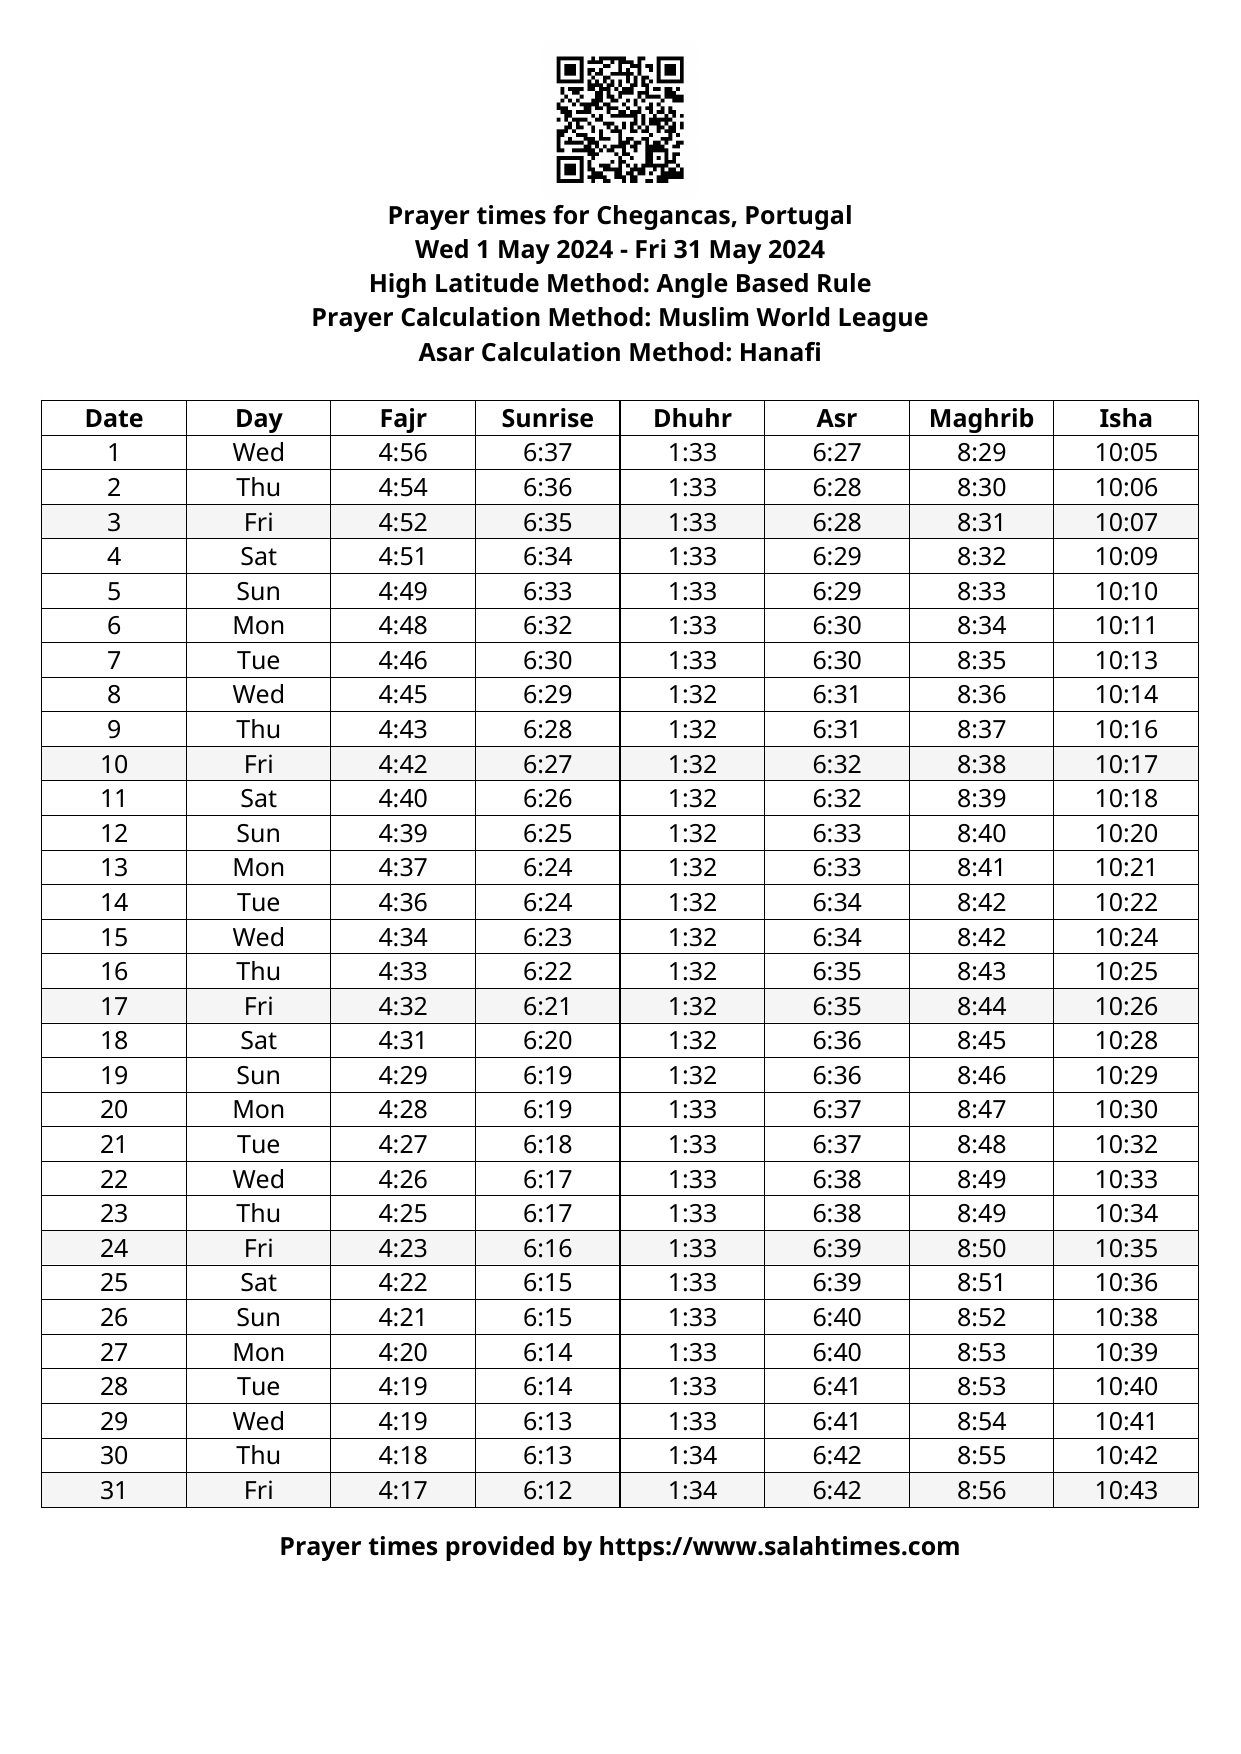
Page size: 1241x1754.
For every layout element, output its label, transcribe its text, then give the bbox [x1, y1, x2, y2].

table_cell 6:15 [476, 1266, 619, 1299]
table_cell Mon [187, 609, 330, 642]
table_cell 4:43 [331, 712, 475, 746]
table_cell 10:40 [1054, 1369, 1198, 1403]
table_cell 8:42 [910, 885, 1053, 919]
table_cell 10:28 [1054, 1024, 1198, 1057]
table_cell 10:42 [1054, 1439, 1198, 1472]
table_cell 6:20 [476, 1024, 619, 1057]
table_cell 8:35 [910, 643, 1053, 677]
table_cell 21 [42, 1127, 186, 1161]
table_cell 6:34 [765, 920, 909, 953]
table_cell 7 [42, 643, 186, 677]
table_cell Sat [187, 1266, 330, 1299]
table_cell 4:19 [331, 1369, 475, 1403]
table_cell 10:35 [1054, 1231, 1198, 1264]
table_cell 26 [42, 1300, 186, 1334]
table_cell 1:33 [621, 539, 764, 573]
table_cell 1:32 [621, 851, 764, 884]
table_cell 6:31 [765, 712, 909, 746]
table_cell 6:19 [476, 1058, 619, 1092]
table_cell 14 [42, 885, 186, 919]
table_cell 8:46 [910, 1058, 1053, 1092]
table_cell 4:49 [331, 574, 475, 607]
table_cell 10:13 [1054, 643, 1198, 677]
table_cell 6:22 [476, 954, 619, 988]
table_cell 1:33 [621, 505, 764, 538]
table_cell 4 [42, 539, 186, 573]
table_cell 6:34 [476, 539, 619, 573]
table_cell 1 [42, 436, 186, 469]
text Asar Calculation Method: Hanafi [42, 334, 1198, 368]
table_cell 6:33 [765, 816, 909, 849]
table_cell 10:25 [1054, 954, 1198, 988]
table_cell 6:13 [476, 1404, 619, 1437]
table_cell 10:36 [1054, 1266, 1198, 1299]
table_cell 4:34 [331, 920, 475, 953]
table_cell 4:32 [331, 989, 475, 1022]
table_cell 10:41 [1054, 1404, 1198, 1437]
table_cell 1:33 [621, 1196, 764, 1230]
table_cell 28 [42, 1369, 186, 1403]
table_cell 6:33 [765, 851, 909, 884]
table_cell 10:18 [1054, 781, 1198, 815]
table_cell 4:56 [331, 436, 475, 469]
table_cell Sat [187, 1024, 330, 1057]
table_cell 10:16 [1054, 712, 1198, 746]
table_cell 29 [42, 1404, 186, 1437]
table_cell Fri [187, 989, 330, 1022]
table_cell 8:49 [910, 1196, 1053, 1230]
table_cell 6:24 [476, 851, 619, 884]
table_cell 8:47 [910, 1093, 1053, 1126]
table_cell 6:35 [765, 989, 909, 1022]
table_cell 8:37 [910, 712, 1053, 746]
table_cell 6:30 [476, 643, 619, 677]
table_cell 8:43 [910, 954, 1053, 988]
table_cell 8:53 [910, 1335, 1053, 1368]
table_cell 8:30 [910, 470, 1053, 504]
table_cell Sat [187, 539, 330, 573]
table_cell 1:33 [621, 1093, 764, 1126]
table_cell Sun [187, 816, 330, 849]
table_cell 4:33 [331, 954, 475, 988]
table_cell 1:32 [621, 816, 764, 849]
table_cell 10:07 [1054, 505, 1198, 538]
table_cell 4:54 [331, 470, 475, 504]
table_cell Tue [187, 1127, 330, 1161]
table_cell 4:23 [331, 1231, 475, 1264]
table_cell 1:33 [621, 1369, 764, 1403]
table_cell 1:33 [621, 1404, 764, 1437]
table_cell Wed [187, 920, 330, 953]
table_cell 6:34 [765, 885, 909, 919]
table_cell 1:32 [621, 989, 764, 1022]
table_header Day [187, 401, 330, 434]
table_cell 6:23 [476, 920, 619, 953]
table_cell Mon [187, 1335, 330, 1368]
table_cell 1:32 [621, 712, 764, 746]
table_cell 4:45 [331, 678, 475, 711]
table_cell 8:39 [910, 781, 1053, 815]
table_cell 8:41 [910, 851, 1053, 884]
table_cell 1:32 [621, 954, 764, 988]
table_cell 1:34 [621, 1439, 764, 1472]
table_cell 4:27 [331, 1127, 475, 1161]
table_cell 8:32 [910, 539, 1053, 573]
table_header Maghrib [910, 401, 1053, 434]
table_cell 4:29 [331, 1058, 475, 1092]
table_cell 4:31 [331, 1024, 475, 1057]
table_cell 10:34 [1054, 1196, 1198, 1230]
table_cell 12 [42, 816, 186, 849]
table_cell 30 [42, 1439, 186, 1472]
table_cell Thu [187, 954, 330, 988]
table_cell 6:25 [476, 816, 619, 849]
table_cell 8:48 [910, 1127, 1053, 1161]
table_cell Thu [187, 470, 330, 504]
text Wed 1 May 2024 - Fri 31 May 2024 [42, 232, 1198, 266]
table_cell 6:12 [476, 1473, 619, 1507]
table_cell 4:20 [331, 1335, 475, 1368]
table_cell Sun [187, 574, 330, 607]
table_cell 6:38 [765, 1196, 909, 1230]
table_cell 18 [42, 1024, 186, 1057]
table_header Dhuhr [621, 401, 764, 434]
table_cell 6:31 [765, 678, 909, 711]
table_cell 6:17 [476, 1196, 619, 1230]
table_cell 6:40 [765, 1335, 909, 1368]
table_cell Thu [187, 712, 330, 746]
table_cell 4:40 [331, 781, 475, 815]
table_cell 4:18 [331, 1439, 475, 1472]
table_cell 6:28 [476, 712, 619, 746]
table_cell 11 [42, 781, 186, 815]
table_cell 6:39 [765, 1231, 909, 1264]
table_cell 4:36 [331, 885, 475, 919]
table_header Asr [765, 401, 909, 434]
table_cell 1:33 [621, 574, 764, 607]
table_cell 8:45 [910, 1024, 1053, 1057]
table_cell 6:18 [476, 1127, 619, 1161]
table_cell Wed [187, 436, 330, 469]
table_cell 6:29 [765, 539, 909, 573]
table_cell 8:42 [910, 920, 1053, 953]
table_cell 6:19 [476, 1093, 619, 1126]
table_cell 4:48 [331, 609, 475, 642]
table_cell 10:24 [1054, 920, 1198, 953]
table_cell 1:33 [621, 1127, 764, 1161]
table_cell 10:30 [1054, 1093, 1198, 1126]
table_cell Thu [187, 1196, 330, 1230]
table_cell 10:32 [1054, 1127, 1198, 1161]
table_cell 4:17 [331, 1473, 475, 1507]
table_cell 4:25 [331, 1196, 475, 1230]
table_cell 31 [42, 1473, 186, 1507]
table_cell 6:14 [476, 1335, 619, 1368]
table_cell 8:29 [910, 436, 1053, 469]
table_cell 10 [42, 747, 186, 780]
table_cell 6:27 [765, 436, 909, 469]
table_cell 6:37 [476, 436, 619, 469]
table_cell 8:40 [910, 816, 1053, 849]
table_cell 8:51 [910, 1266, 1053, 1299]
table_cell 6:17 [476, 1162, 619, 1195]
table_cell 6:30 [765, 609, 909, 642]
table_cell 6:42 [765, 1473, 909, 1507]
table_cell 1:33 [621, 1162, 764, 1195]
table_cell 8:52 [910, 1300, 1053, 1334]
table_cell Fri [187, 747, 330, 780]
table_cell Sat [187, 781, 330, 815]
table_cell 6:27 [476, 747, 619, 780]
table_cell 10:09 [1054, 539, 1198, 573]
table_cell 4:46 [331, 643, 475, 677]
table_cell 6:32 [765, 747, 909, 780]
table_cell 6:39 [765, 1266, 909, 1299]
table_cell Wed [187, 1404, 330, 1437]
table_cell 10:39 [1054, 1335, 1198, 1368]
table_cell Fri [187, 1473, 330, 1507]
table_cell Wed [187, 678, 330, 711]
table_cell Fri [187, 1231, 330, 1264]
table_cell 10:05 [1054, 436, 1198, 469]
table_cell 6:29 [765, 574, 909, 607]
table_cell 2 [42, 470, 186, 504]
table_cell 4:42 [331, 747, 475, 780]
table_header Fajr [331, 401, 475, 434]
table_cell 1:32 [621, 1058, 764, 1092]
table_cell 15 [42, 920, 186, 953]
table_cell 6 [42, 609, 186, 642]
table_cell 10:22 [1054, 885, 1198, 919]
table_cell 1:33 [621, 1231, 764, 1264]
table_cell 10:20 [1054, 816, 1198, 849]
table_cell Fri [187, 505, 330, 538]
text High Latitude Method: Angle Based Rule [42, 266, 1198, 300]
table_cell 6:36 [476, 470, 619, 504]
table_cell 6:14 [476, 1369, 619, 1403]
table_cell 1:32 [621, 781, 764, 815]
table_cell 22 [42, 1162, 186, 1195]
table_cell Tue [187, 643, 330, 677]
text Prayer Calculation Method: Muslim World League [42, 300, 1198, 334]
table_cell 10:33 [1054, 1162, 1198, 1195]
table_cell 9 [42, 712, 186, 746]
table_cell 1:33 [621, 1266, 764, 1299]
table_header Isha [1054, 401, 1198, 434]
table_cell 1:32 [621, 678, 764, 711]
table_cell 10:11 [1054, 609, 1198, 642]
table_cell 10:26 [1054, 989, 1198, 1022]
table_cell Thu [187, 1439, 330, 1472]
table_cell Mon [187, 851, 330, 884]
table_cell 6:16 [476, 1231, 619, 1264]
table_cell 6:32 [476, 609, 619, 642]
table_cell 8:31 [910, 505, 1053, 538]
table_cell 8:33 [910, 574, 1053, 607]
table_cell 8:54 [910, 1404, 1053, 1437]
table_cell 1:33 [621, 609, 764, 642]
table_cell 1:32 [621, 747, 764, 780]
table_cell 8:50 [910, 1231, 1053, 1264]
table_cell 6:28 [765, 505, 909, 538]
table_cell 8:34 [910, 609, 1053, 642]
table_cell 4:51 [331, 539, 475, 573]
table_cell Sun [187, 1300, 330, 1334]
table_cell 8:44 [910, 989, 1053, 1022]
table_cell 10:06 [1054, 470, 1198, 504]
table_cell 25 [42, 1266, 186, 1299]
table_cell 4:39 [331, 816, 475, 849]
text Prayer times provided by https://www.salahtimes.com [42, 1528, 1198, 1563]
table_cell 6:36 [765, 1024, 909, 1057]
table_cell 6:36 [765, 1058, 909, 1092]
table_cell 13 [42, 851, 186, 884]
table_cell 6:33 [476, 574, 619, 607]
table_cell 8 [42, 678, 186, 711]
table_cell 1:34 [621, 1473, 764, 1507]
table_cell 10:14 [1054, 678, 1198, 711]
table_cell 4:28 [331, 1093, 475, 1126]
table_cell Tue [187, 885, 330, 919]
table_cell 23 [42, 1196, 186, 1230]
table_cell 10:29 [1054, 1058, 1198, 1092]
table_cell 17 [42, 989, 186, 1022]
table_cell 8:38 [910, 747, 1053, 780]
table_cell 3 [42, 505, 186, 538]
table_header Date [42, 401, 186, 434]
table_cell 8:53 [910, 1369, 1053, 1403]
table_cell 4:52 [331, 505, 475, 538]
table_cell 1:33 [621, 1300, 764, 1334]
table_cell 4:22 [331, 1266, 475, 1299]
table_cell 6:21 [476, 989, 619, 1022]
table_cell 1:32 [621, 1024, 764, 1057]
table_cell 24 [42, 1231, 186, 1264]
table_cell 5 [42, 574, 186, 607]
table_cell Sun [187, 1058, 330, 1092]
table_cell 6:15 [476, 1300, 619, 1334]
table_cell 6:37 [765, 1127, 909, 1161]
table_cell 1:33 [621, 470, 764, 504]
table_cell Tue [187, 1369, 330, 1403]
table_cell 1:32 [621, 885, 764, 919]
table_cell 8:55 [910, 1439, 1053, 1472]
table_cell 10:38 [1054, 1300, 1198, 1334]
table_cell 4:37 [331, 851, 475, 884]
table_cell 8:36 [910, 678, 1053, 711]
table_cell 6:38 [765, 1162, 909, 1195]
table_cell 1:32 [621, 920, 764, 953]
table_cell 4:21 [331, 1300, 475, 1334]
table_cell 8:49 [910, 1162, 1053, 1195]
table_cell 16 [42, 954, 186, 988]
table_cell 6:30 [765, 643, 909, 677]
table_cell 10:21 [1054, 851, 1198, 884]
table_cell Wed [187, 1162, 330, 1195]
table_cell 6:29 [476, 678, 619, 711]
table_cell 6:41 [765, 1369, 909, 1403]
table_cell 6:26 [476, 781, 619, 815]
table_cell 19 [42, 1058, 186, 1092]
table_cell 6:35 [476, 505, 619, 538]
table_cell 4:19 [331, 1404, 475, 1437]
table_cell 10:43 [1054, 1473, 1198, 1507]
table_cell 8:56 [910, 1473, 1053, 1507]
table_cell 6:24 [476, 885, 619, 919]
picture [542, 41, 699, 198]
table_cell 6:40 [765, 1300, 909, 1334]
table_cell 6:35 [765, 954, 909, 988]
table_cell 10:17 [1054, 747, 1198, 780]
table_cell Mon [187, 1093, 330, 1126]
table_cell 6:41 [765, 1404, 909, 1437]
table_cell 10:10 [1054, 574, 1198, 607]
table_cell 1:33 [621, 643, 764, 677]
table_cell 6:13 [476, 1439, 619, 1472]
table_cell 20 [42, 1093, 186, 1126]
table_cell 1:33 [621, 436, 764, 469]
table_cell 6:42 [765, 1439, 909, 1472]
table_cell 4:26 [331, 1162, 475, 1195]
table_cell 6:37 [765, 1093, 909, 1126]
text Prayer times for Chegancas, Portugal [42, 198, 1198, 232]
table_header Sunrise [476, 401, 619, 434]
table_cell 6:32 [765, 781, 909, 815]
table_cell 27 [42, 1335, 186, 1368]
table_cell 6:28 [765, 470, 909, 504]
table_cell 1:33 [621, 1335, 764, 1368]
